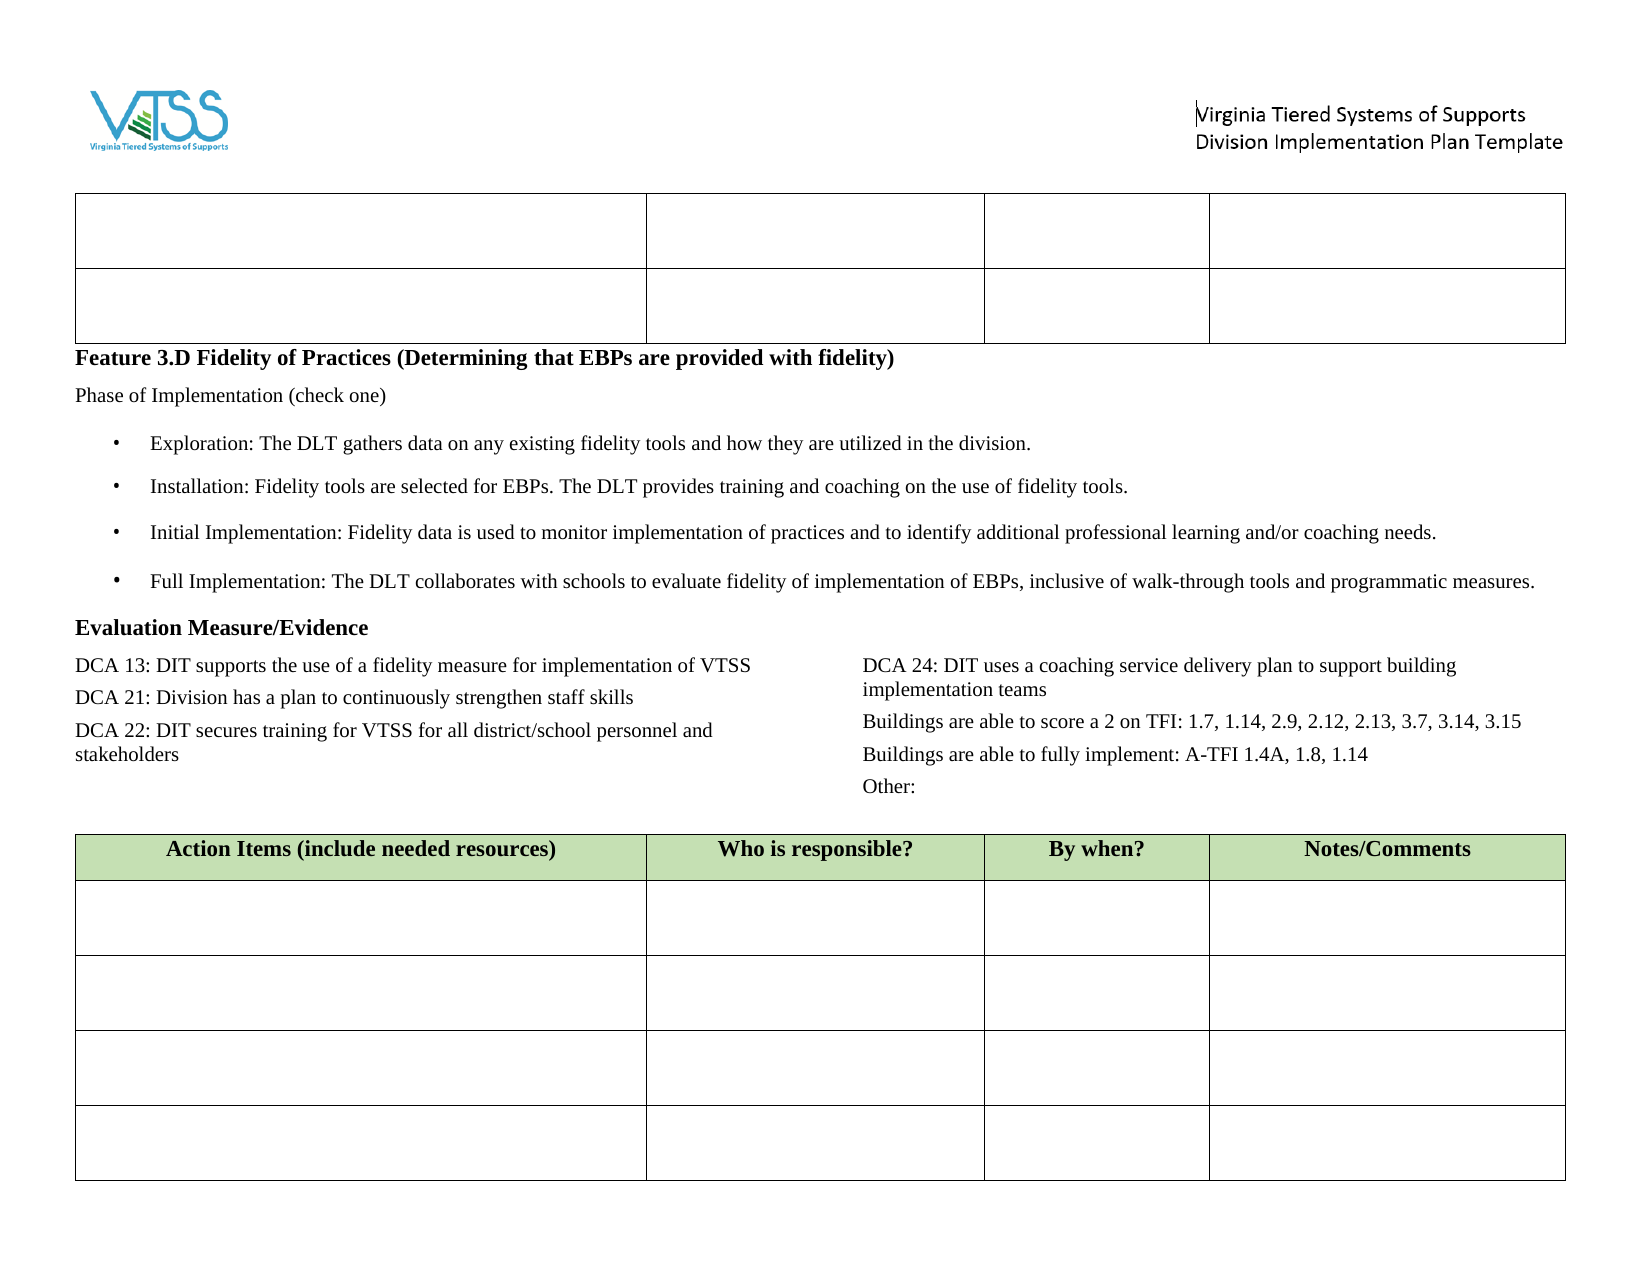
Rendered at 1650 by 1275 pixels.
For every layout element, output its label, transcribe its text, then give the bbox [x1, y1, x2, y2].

table_cell [985, 956, 1209, 1030]
table_cell [76, 956, 646, 1030]
text Feature 3.D Fidelity of Practices (Determining that EBPs are provided with fidelity) [75, 344, 1575, 371]
text DCA 21: Division has a plan to continuously strengthen staff skills [75, 685, 787, 709]
text DCA 22: DIT secures training for VTSS for all district/school personnel and stakeholders [75, 717, 787, 766]
table_cell [647, 1031, 984, 1105]
table_cell [76, 269, 646, 343]
list Installation: Fidelity tools are selected for EBPs. The DLT provides training and coaching on the use of fidelity tools. [112, 462, 1575, 505]
text DCA 13: DIT supports the use of a fidelity measure for implementation of VTSS [75, 653, 787, 677]
text DCA 24: DIT uses a coaching service delivery plan to support building implementation teams [862, 653, 1575, 701]
table_cell [1210, 269, 1565, 343]
table_cell [1210, 194, 1565, 268]
table_header Notes/Comments [1210, 835, 1565, 880]
text Buildings are able to fully implement: A-TFI 1.4A, 1.8, 1.14 [862, 742, 1575, 766]
table_cell [647, 269, 984, 343]
table_cell [76, 1106, 646, 1180]
table_cell [1210, 1031, 1565, 1105]
text Buildings are able to score a 2 on TFI: 1.7, 1.14, 2.9, 2.12, 2.13, 3.7, 3.14, 3.15 [862, 709, 1575, 733]
list Exploration: The DLT gathers data on any existing fidelity tools and how they are utilized in the division. [112, 419, 1575, 462]
text Other: [862, 774, 1575, 798]
table_cell [76, 194, 646, 268]
table_header By when? [985, 835, 1209, 880]
table_cell [985, 1106, 1209, 1180]
table_header Action Items (include needed resources) [76, 835, 646, 880]
text Phase of Implementation (check one) [75, 383, 1575, 407]
table_cell [985, 269, 1209, 343]
table_cell [1210, 881, 1565, 955]
subtitle Evaluation Measure/Evidence [75, 614, 1575, 640]
picture [75, 75, 1575, 166]
table_cell [985, 194, 1209, 268]
table_cell [76, 1031, 646, 1105]
table_cell [647, 194, 984, 268]
table_cell [1210, 1106, 1565, 1180]
table_cell [985, 881, 1209, 955]
table_cell [647, 881, 984, 955]
table_cell [1210, 956, 1565, 1030]
table_cell [647, 956, 984, 1030]
table_cell [985, 1031, 1209, 1105]
list Initial Implementation: Fidelity data is used to monitor implementation of practices and to identify additional professional learning and/or coaching needs. [112, 508, 1575, 551]
table_cell [76, 881, 646, 955]
table_cell [647, 1106, 984, 1180]
list Full Implementation: The DLT collaborates with schools to evaluate fidelity of implementation of EBPs, inclusive of walk-through tools and programmatic measures. [112, 554, 1575, 601]
table_header Who is responsible? [647, 835, 984, 880]
